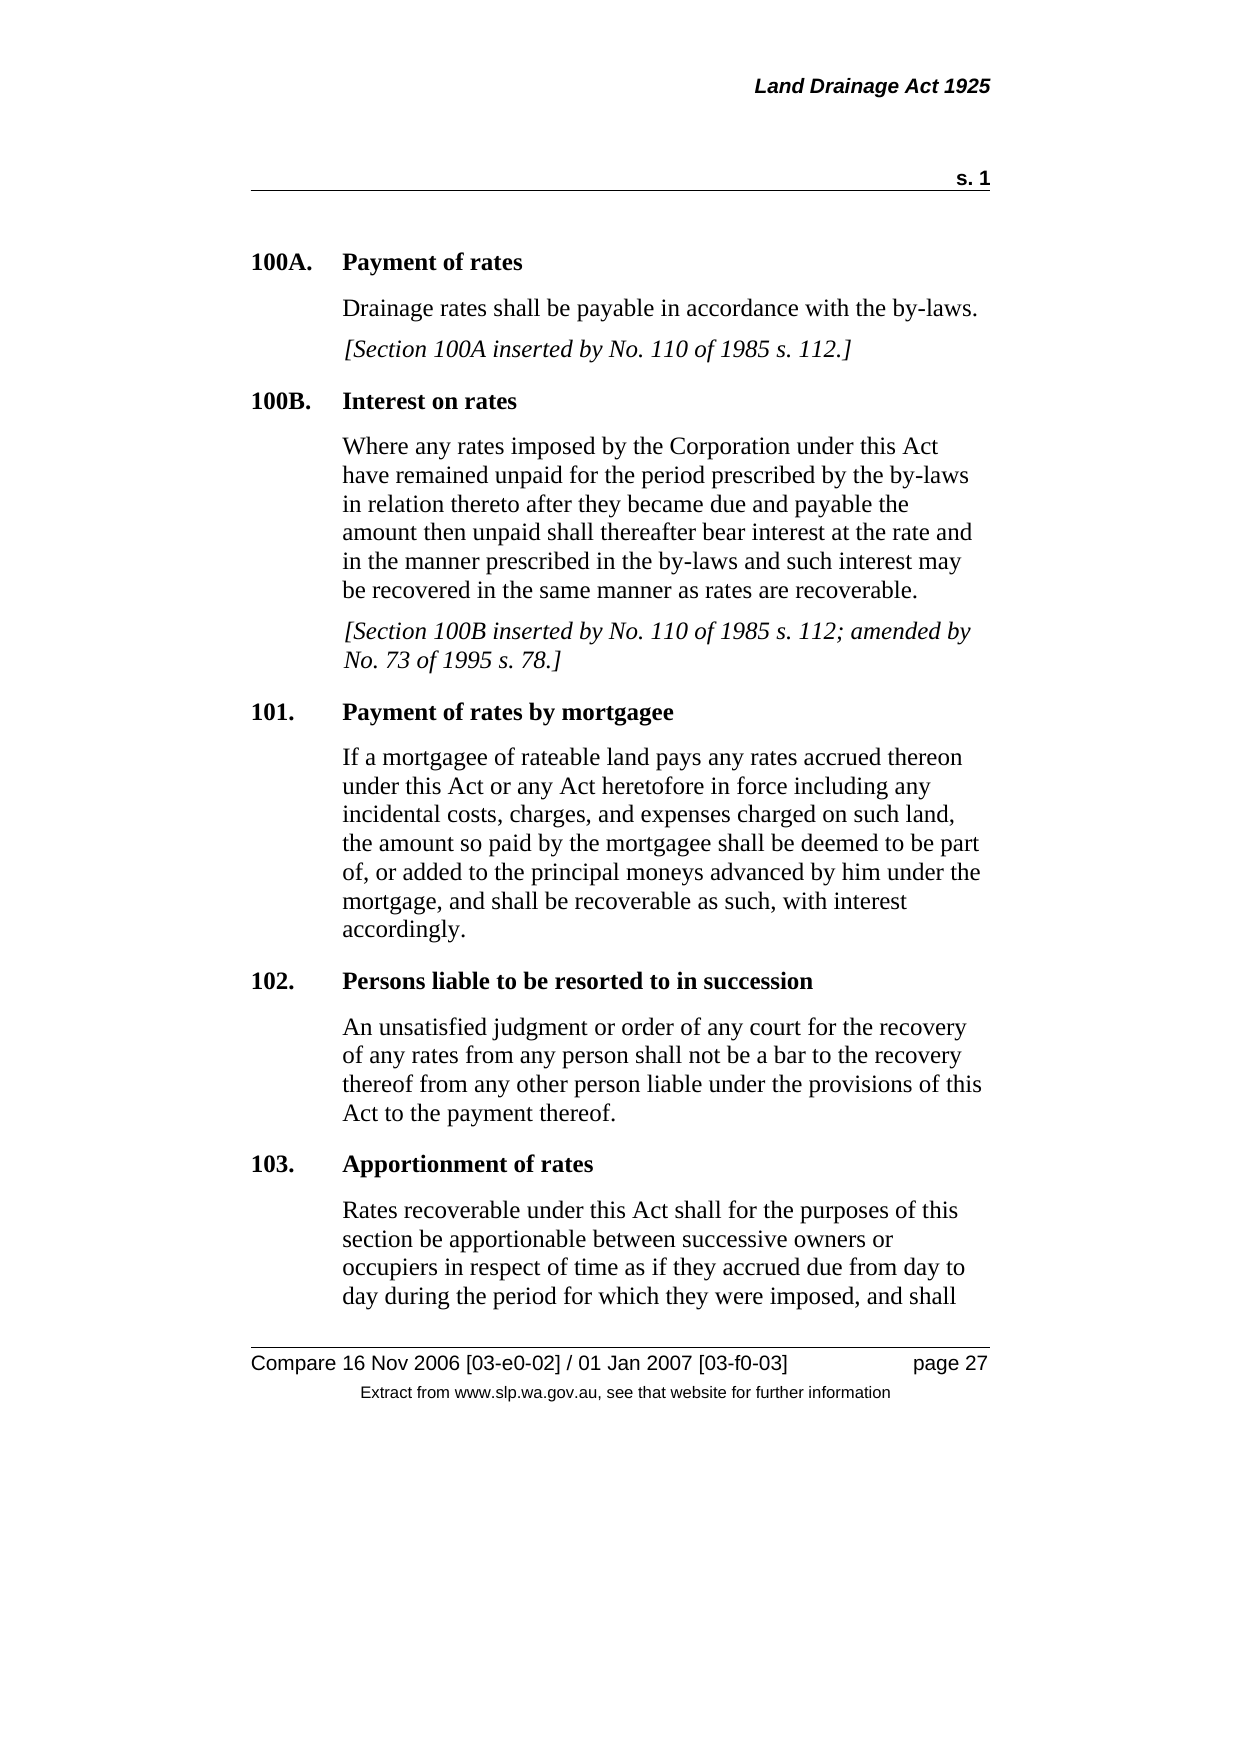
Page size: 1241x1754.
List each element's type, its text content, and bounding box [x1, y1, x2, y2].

text Drainage rates shall be payable in accordance with the by-laws. [251, 293, 990, 322]
text If a mortgagee of rateable land pays any rates accrued thereon under this Act or any Act heretofore in force including any incidental costs, charges, and expenses charged on such land, the amount so paid by the mortgagee shall be deemed to be part of, or added to the principal moneys advanced by him under the mortgage, and shall be recoverable as such, with interest accordingly. [251, 742, 990, 943]
subtitle 100B. Interest on rates [251, 386, 990, 414]
subtitle 101. Payment of rates by mortgagee [251, 697, 990, 725]
text An unsatisfied judgment or order of any court for the recovery of any rates from any person shall not be a bar to the recovery thereof from any other person liable under the provisions of this Act to the payment thereof. [251, 1012, 990, 1127]
subtitle 103. Apportionment of rates [251, 1149, 990, 1178]
text [Section 100A inserted by No. 110 of 1985 s. 112.] [251, 334, 990, 363]
text [Section 100B inserted by No. 110 of 1985 s. 112; amended by No. 73 of 1995 s. 78.] [251, 616, 990, 674]
subtitle 102. Persons liable to be resorted to in succession [251, 966, 990, 995]
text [251, 1195, 990, 1310]
text Where any rates imposed by the Corporation under this Act have remained unpaid for the period prescribed by the by-laws in relation thereto after they became due and payable the amount then unpaid shall thereafter bear interest at the rate and in the manner prescribed in the by-laws and such interest may be recovered in the same manner as rates are recoverable. [251, 431, 990, 604]
subtitle 100A. Payment of rates [251, 247, 990, 276]
